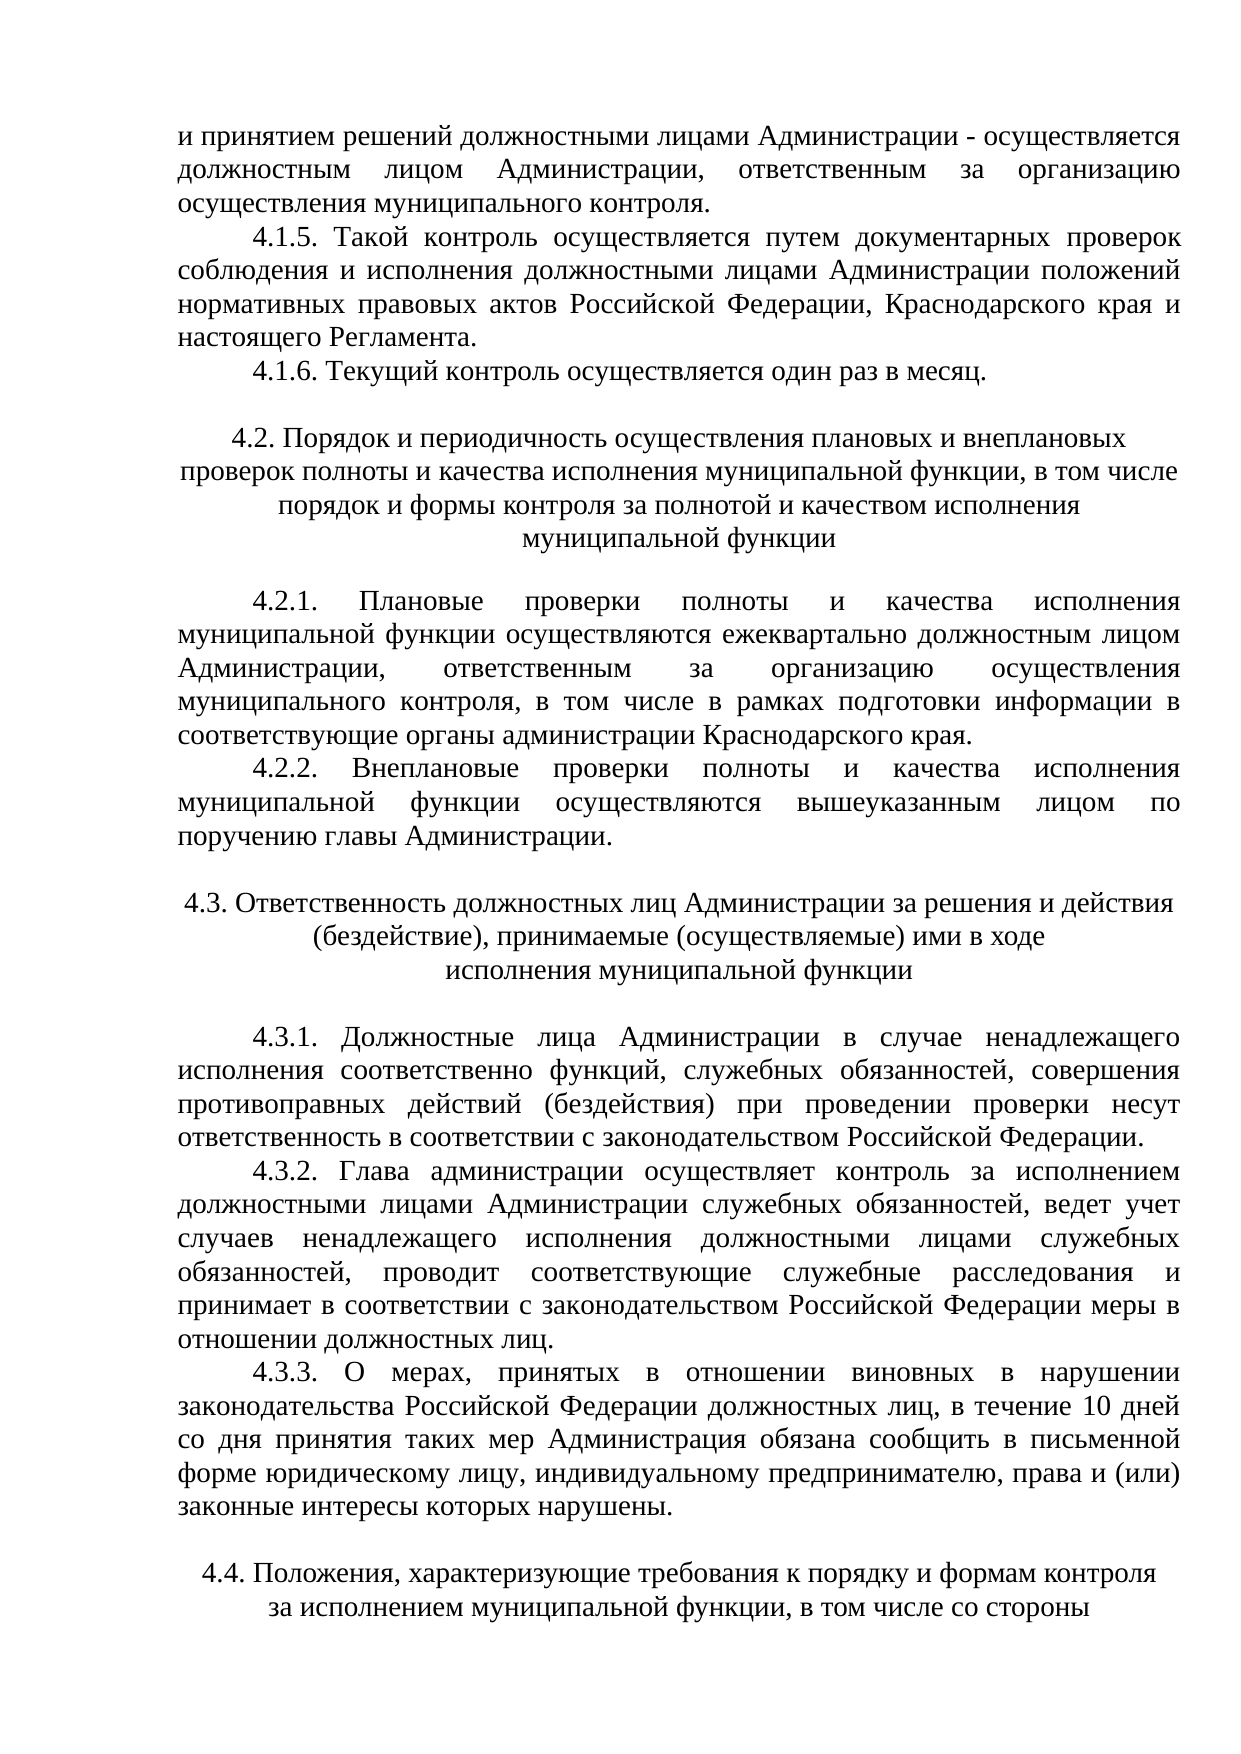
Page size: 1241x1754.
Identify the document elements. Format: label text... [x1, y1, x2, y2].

text 4.3.2. Глава администрации осуществляет контроль за исполнением должностными лицами Администрации служебных обязанностей, ведет учет случаев ненадлежащего исполнения должностными лицами служебных обязанностей, проводит соответствующие служебные расследования и принимает в соответствии с законодательством Российской Федерации меры в отношении должностных лиц. [177, 1153, 1181, 1354]
text 4.2. Порядок и периодичность осуществления плановых и внеплановых проверок полноты и качества исполнения муниципальной функции, в том числе порядок и формы контроля за полнотой и качеством исполнения муниципальной функции [177, 420, 1181, 554]
text 4.3. Ответственность должностных лиц Администрации за решения и действия (бездействие), принимаемые (осуществляемые) ими в ходе исполнения муниципальной функции [177, 885, 1181, 985]
text 4.1.5. Такой контроль осуществляется путем документарных проверок соблюдения и исполнения должностными лицами Администрации положений нормативных правовых актов Российской Федерации, Краснодарского края и настоящего Регламента. [177, 219, 1181, 353]
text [177, 1556, 1181, 1623]
text 4.1.6. Текущий контроль осуществляется один раз в месяц. [177, 353, 1181, 386]
text 4.3.1. Должностные лица Администрации в случае ненадлежащего исполнения соответственно функций, служебных обязанностей, совершения противоправных действий (бездействия) при проведении проверки несут ответственность в соответствии с законодательством Российской Федерации. [177, 1019, 1181, 1153]
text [177, 118, 1181, 219]
text 4.2.2. Внеплановые проверки полноты и качества исполнения муниципальной функции осуществляются вышеуказанным лицом по поручению главы Администрации. [177, 751, 1181, 851]
text 4.3.3. О мерах, принятых в отношении виновных в нарушении законодательства Российской Федерации должностных лиц, в течение 10 дней со дня принятия таких мер Администрация обязана сообщить в письменной форме юридическому лицу, индивидуальному предпринимателю, права и (или) законные интересы которых нарушены. [177, 1354, 1181, 1522]
text 4.2.1. Плановые проверки полноты и качества исполнения муниципальной функции осуществляются ежеквартально должностным лицом Администрации, ответственным за организацию осуществления муниципального контроля, в том числе в рамках подготовки информации в соответствующие органы администрации Краснодарского края. [177, 583, 1181, 751]
